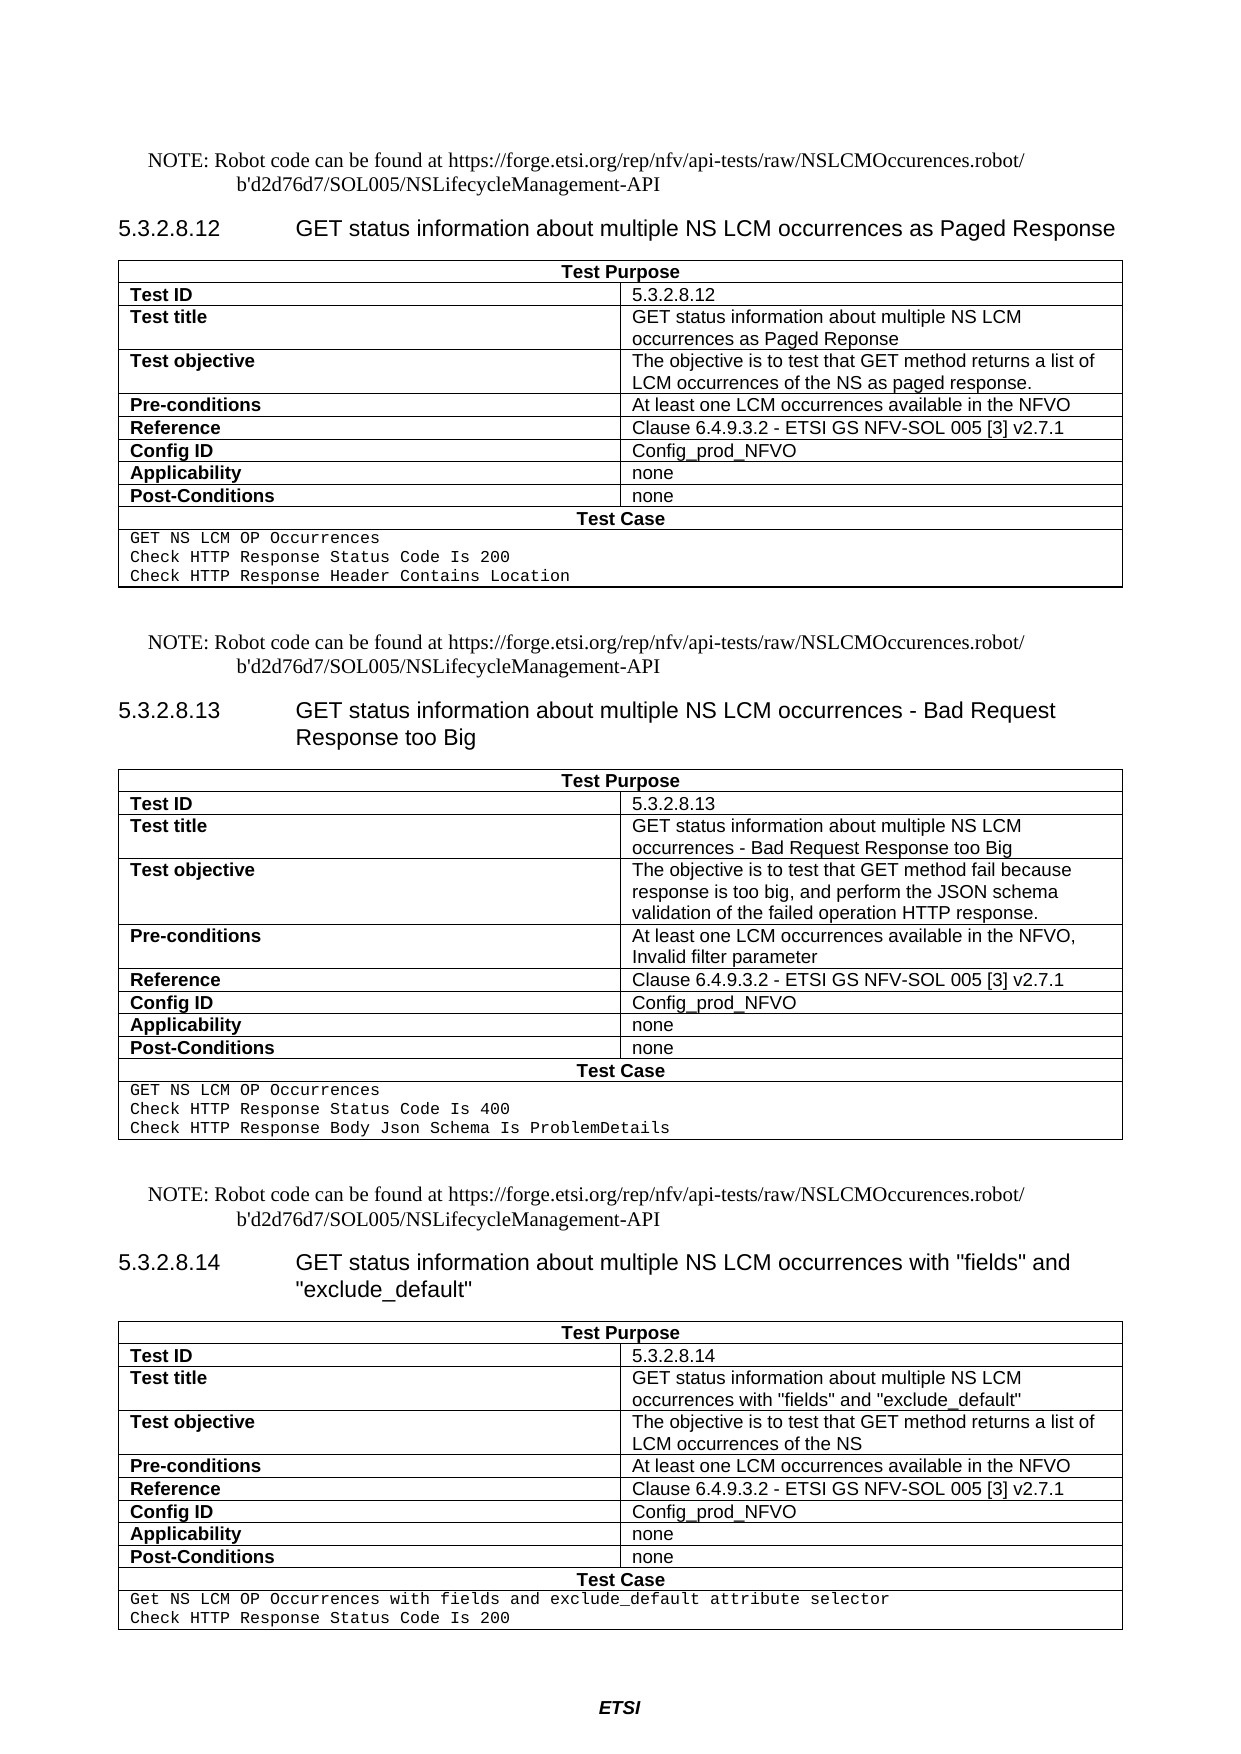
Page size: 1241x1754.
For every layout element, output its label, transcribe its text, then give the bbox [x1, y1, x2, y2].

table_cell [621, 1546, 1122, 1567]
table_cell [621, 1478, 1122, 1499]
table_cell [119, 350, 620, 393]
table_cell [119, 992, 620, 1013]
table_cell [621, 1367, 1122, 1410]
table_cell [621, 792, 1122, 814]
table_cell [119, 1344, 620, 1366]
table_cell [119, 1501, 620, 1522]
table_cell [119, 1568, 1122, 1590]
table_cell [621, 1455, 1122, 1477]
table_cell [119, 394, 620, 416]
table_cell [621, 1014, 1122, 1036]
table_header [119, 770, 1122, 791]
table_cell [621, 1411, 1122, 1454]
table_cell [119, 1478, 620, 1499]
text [148, 1182, 1122, 1231]
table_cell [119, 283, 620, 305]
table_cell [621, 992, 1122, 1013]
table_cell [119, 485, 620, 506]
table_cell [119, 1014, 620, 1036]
subtitle 5.3.2.8.12 GET status information about multiple NS LCM occurrences as Paged Response [118, 214, 1122, 241]
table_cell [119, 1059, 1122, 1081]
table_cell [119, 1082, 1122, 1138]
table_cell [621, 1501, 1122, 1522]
text NOTE: Robot code can be found at https://forge.etsi.org/rep/nfv/api-tests/raw/NSLCMOccurences.robot/b'd2d76d7/SOL005/NSLifecycleManagement-API [148, 148, 1122, 196]
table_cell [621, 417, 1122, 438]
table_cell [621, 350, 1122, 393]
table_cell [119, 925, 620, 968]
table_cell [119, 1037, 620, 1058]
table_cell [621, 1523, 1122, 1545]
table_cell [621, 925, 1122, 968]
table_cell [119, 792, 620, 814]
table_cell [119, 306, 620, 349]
text NOTE: Robot code can be found at https://forge.etsi.org/rep/nfv/api-tests/raw/NSLCMOccurences.robot/b'd2d76d7/SOL005/NSLifecycleManagement-API [148, 630, 1122, 678]
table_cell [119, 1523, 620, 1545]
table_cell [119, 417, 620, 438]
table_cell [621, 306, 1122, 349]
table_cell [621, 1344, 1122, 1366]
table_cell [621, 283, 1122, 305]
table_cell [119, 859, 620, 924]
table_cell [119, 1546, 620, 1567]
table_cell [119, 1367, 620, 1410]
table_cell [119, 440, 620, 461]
subtitle 5.3.2.8.14 GET status information about multiple NS LCM occurrences with "fields" and "exclude_default" [118, 1249, 1122, 1302]
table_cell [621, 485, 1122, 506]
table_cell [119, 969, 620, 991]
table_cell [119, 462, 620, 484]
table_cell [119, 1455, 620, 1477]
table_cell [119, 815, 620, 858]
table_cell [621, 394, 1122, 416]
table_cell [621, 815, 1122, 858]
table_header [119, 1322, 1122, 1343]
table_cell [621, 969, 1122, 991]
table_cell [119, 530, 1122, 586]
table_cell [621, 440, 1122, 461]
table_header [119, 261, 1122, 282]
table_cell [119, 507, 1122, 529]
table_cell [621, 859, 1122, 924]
subtitle 5.3.2.8.13 GET status information about multiple NS LCM occurrences - Bad Request Response too Big [118, 697, 1122, 750]
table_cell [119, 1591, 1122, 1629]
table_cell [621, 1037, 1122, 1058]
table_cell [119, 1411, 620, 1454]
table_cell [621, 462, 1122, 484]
